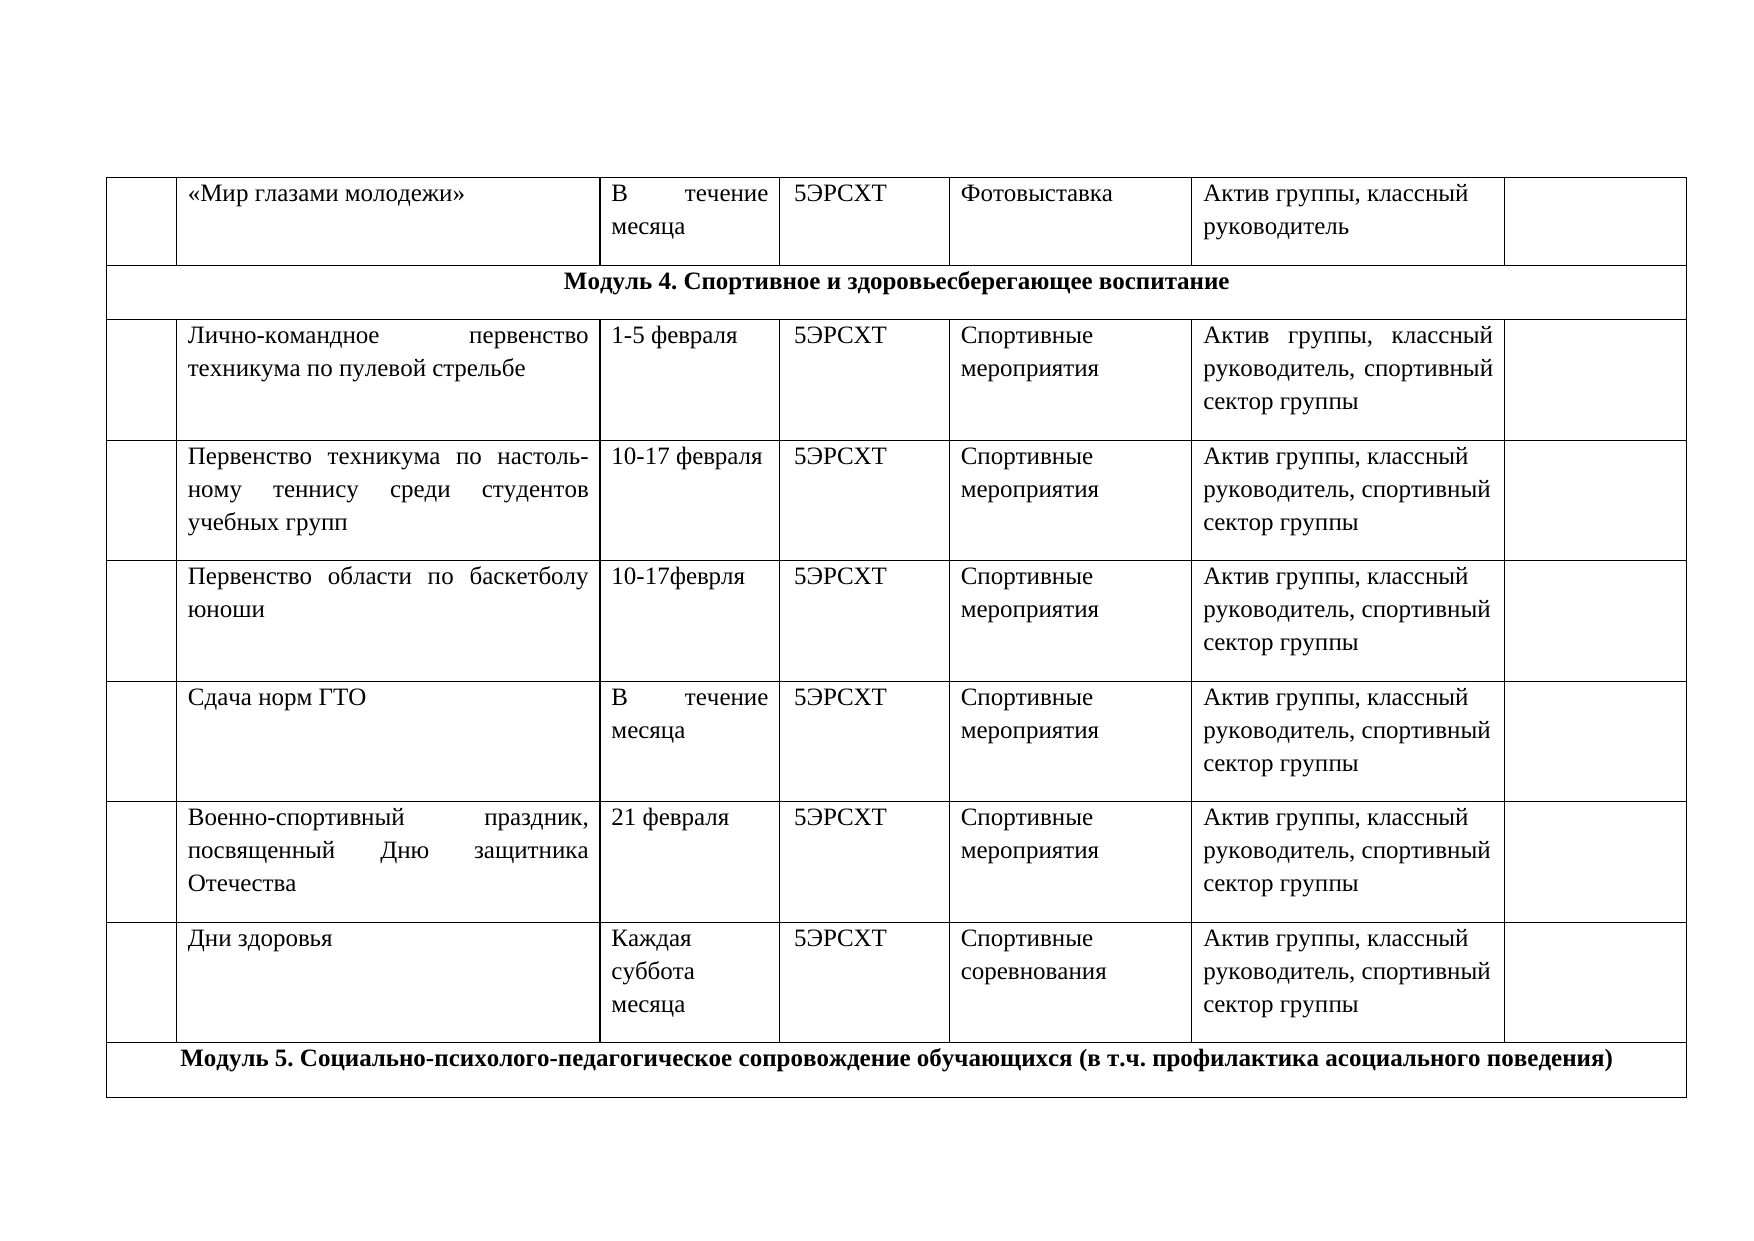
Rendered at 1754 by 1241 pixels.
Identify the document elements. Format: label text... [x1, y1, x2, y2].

table_cell 5ЭРСХТ [780, 923, 949, 1042]
table_cell Сдача норм ГТО [177, 682, 599, 801]
table_cell 21 февраля [601, 802, 779, 922]
table_cell 5ЭРСХТ [780, 441, 949, 560]
table_cell В течение месяца [601, 178, 779, 265]
table_cell Актив группы, классный руководитель, спортивный сектор группы [1192, 320, 1504, 440]
table_cell 5ЭРСХТ [780, 178, 949, 265]
table_cell 5ЭРСХТ [780, 320, 949, 440]
table_cell 1-5 февраля [601, 320, 779, 440]
table_cell Актив группы, классный руководитель, спортивный сектор группы [1192, 682, 1504, 801]
table_cell [107, 802, 176, 922]
table_cell Фотовыставка [950, 178, 1191, 265]
table_cell Спортивные соревнования [950, 923, 1191, 1042]
table_cell Модуль 4. Спортивное и здоровьесберегающее воспитание [107, 266, 1686, 319]
table_cell [1505, 561, 1686, 681]
table_cell [1505, 320, 1686, 440]
table_cell «Мир глазами молодежи» [177, 178, 599, 265]
table_cell Дни здоровья [177, 923, 599, 1042]
table_cell [107, 178, 176, 265]
table_cell Военно-спортивный праздник, посвященный Дню защитника Отечества [177, 802, 599, 922]
table_cell Спортивные мероприятия [950, 802, 1191, 922]
table_cell [107, 320, 176, 440]
table_cell [107, 561, 176, 681]
table_cell Актив группы, классный руководитель, спортивный сектор группы [1192, 802, 1504, 922]
table_cell [1505, 441, 1686, 560]
table_cell Спортивные мероприятия [950, 561, 1191, 681]
table_cell 5ЭРСХТ [780, 802, 949, 922]
table_cell Лично-командное первенство техникума по пулевой стрельбе [177, 320, 599, 440]
table_cell Спортивные мероприятия [950, 682, 1191, 801]
table_cell В течение месяца [601, 682, 779, 801]
table_cell [107, 923, 176, 1042]
table_cell [107, 682, 176, 801]
table_cell Модуль 5. Социально-психолого-педагогическое сопровождение обучающихся (в т.ч. профилактика асоциального поведения) [107, 1043, 1686, 1097]
table_cell Первенство области по баскетболу юноши [177, 561, 599, 681]
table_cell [1192, 178, 1504, 265]
table_cell [1505, 923, 1686, 1042]
table_cell Актив группы, классный руководитель, спортивный сектор группы [1192, 441, 1504, 560]
table_cell Спортивные мероприятия [950, 441, 1191, 560]
table_cell Актив группы, классный руководитель, спортивный сектор группы [1192, 561, 1504, 681]
table_cell [1505, 802, 1686, 922]
table_cell 10-17 февраля [601, 441, 779, 560]
table_cell [1505, 682, 1686, 801]
table_cell Спортивные мероприятия [950, 320, 1191, 440]
table_cell Первенство техникума по настоль-ному теннису среди студентов учебных групп [177, 441, 599, 560]
table_cell 10-17феврля [601, 561, 779, 681]
table_cell [1505, 178, 1686, 265]
table_cell [107, 441, 176, 560]
table_cell 5ЭРСХТ [780, 561, 949, 681]
table_cell Актив группы, классный руководитель, спортивный сектор группы [1192, 923, 1504, 1042]
table_cell 5ЭРСХТ [780, 682, 949, 801]
table_cell Каждая суббота месяца [601, 923, 779, 1042]
